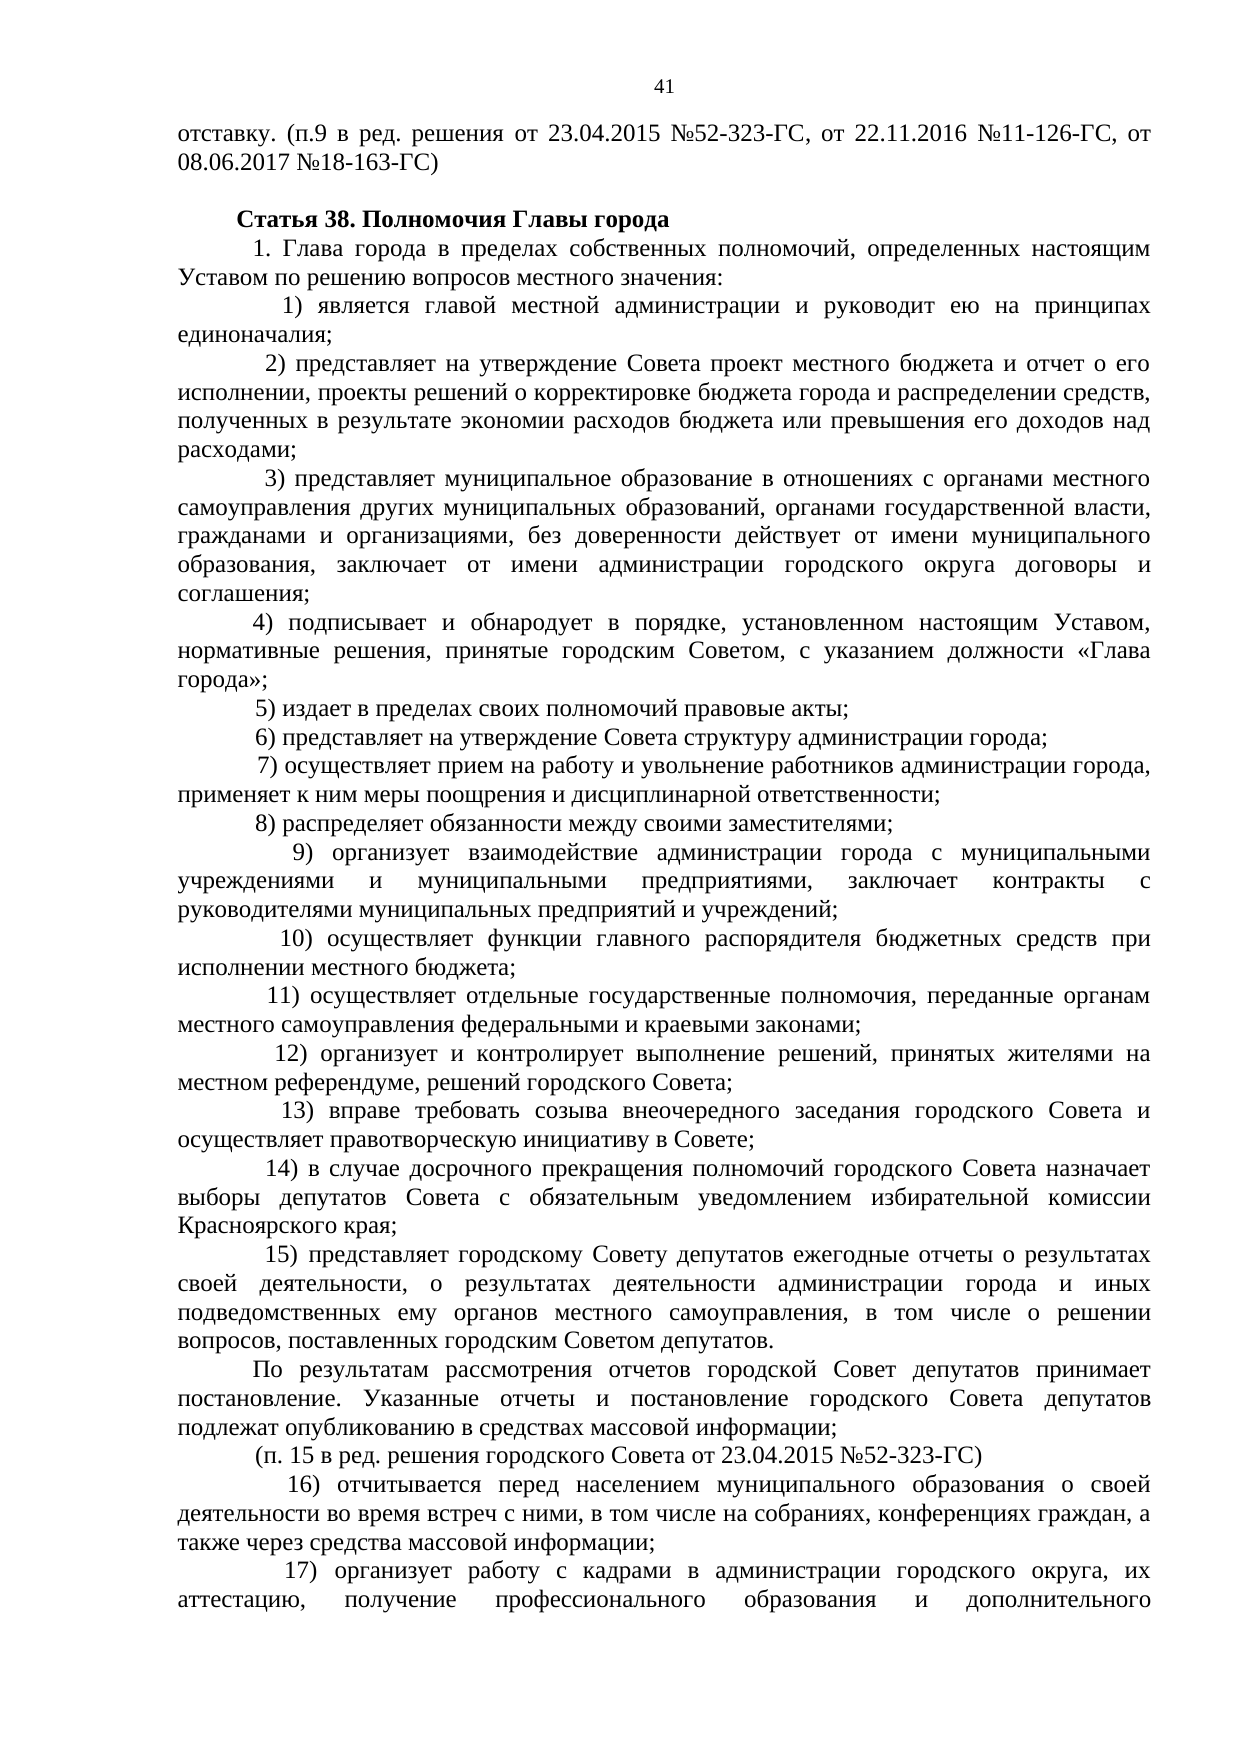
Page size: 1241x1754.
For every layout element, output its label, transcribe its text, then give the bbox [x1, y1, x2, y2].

text 11) осуществляет отдельные государственные полномочия, переданные органам местного самоуправления федеральными и краевыми законами; [177, 981, 1152, 1038]
text 9) организует взаимодействие администрации города с муниципальными учреждениями и муниципальными предприятиями, заключает контракты с руководителями муниципальных предприятий и учреждений; [177, 837, 1152, 923]
text 1) является главой местной администрации и руководит ею на принципах единоначалия; [177, 291, 1152, 348]
text 16) отчитывается перед населением муниципального образования о своей деятельности во время встреч с ними, в том числе на собраниях, конференциях граждан, а также через средства массовой информации; [177, 1469, 1152, 1556]
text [177, 1556, 1152, 1613]
text 10) осуществляет функции главного распорядителя бюджетных средств при исполнении местного бюджета; [177, 923, 1152, 981]
text 1. Глава города в пределах собственных полномочий, определенных настоящим Уставом по решению вопросов местного значения: [177, 233, 1152, 291]
text 8) распределяет обязанности между своими заместителями; [177, 808, 1152, 837]
text 7) осуществляет прием на работу и увольнение работников администрации города, применяет к ним меры поощрения и дисциплинарной ответственности; [177, 751, 1152, 808]
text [177, 118, 1152, 176]
text (п. 15 в ред. решения городского Совета от 23.04.2015 №52-323-ГС) [177, 1441, 1152, 1469]
text 15) представляет городскому Совету депутатов ежегодные отчеты о результатах своей деятельности, о результатах деятельности администрации города и иных подведомственных ему органов местного самоуправления, в том числе о решении вопросов, поставленных городским Советом депутатов. [177, 1239, 1152, 1354]
text 13) вправе требовать созыва внеочередного заседания городского Совета и осуществляет правотворческую инициативу в Совете; [177, 1096, 1152, 1153]
text 5) издает в пределах своих полномочий правовые акты; [177, 693, 1152, 722]
text 14) в случае досрочного прекращения полномочий городского Совета назначает выборы депутатов Совета с обязательным уведомлением избирательной комиссии Красноярского края; [177, 1153, 1152, 1239]
text 4) подписывает и обнародует в порядке, установленном настоящим Уставом, нормативные решения, принятые городским Советом, с указанием должности «Глава города»; [177, 607, 1152, 693]
text Статья 38. Полномочия Главы города [177, 204, 1152, 233]
text 12) организует и контролирует выполнение решений, принятых жителями на местном референдуме, решений городского Совета; [177, 1038, 1152, 1096]
text По результатам рассмотрения отчетов городской Совет депутатов принимает постановление. Указанные отчеты и постановление городского Совета депутатов подлежат опубликованию в средствах массовой информации; [177, 1354, 1152, 1441]
text 6) представляет на утверждение Совета структуру администрации города; [177, 722, 1152, 751]
text 2) представляет на утверждение Совета проект местного бюджета и отчет о его исполнении, проекты решений о корректировке бюджета города и распределении средств, полученных в результате экономии расходов бюджета или превышения его доходов над расходами; [177, 348, 1152, 463]
text 3) представляет муниципальное образование в отношениях с органами местного самоуправления других муниципальных образований, органами государственной власти, гражданами и организациями, без доверенности действует от имени муниципального образования, заключает от имени администрации городского округа договоры и соглашения; [177, 463, 1152, 607]
